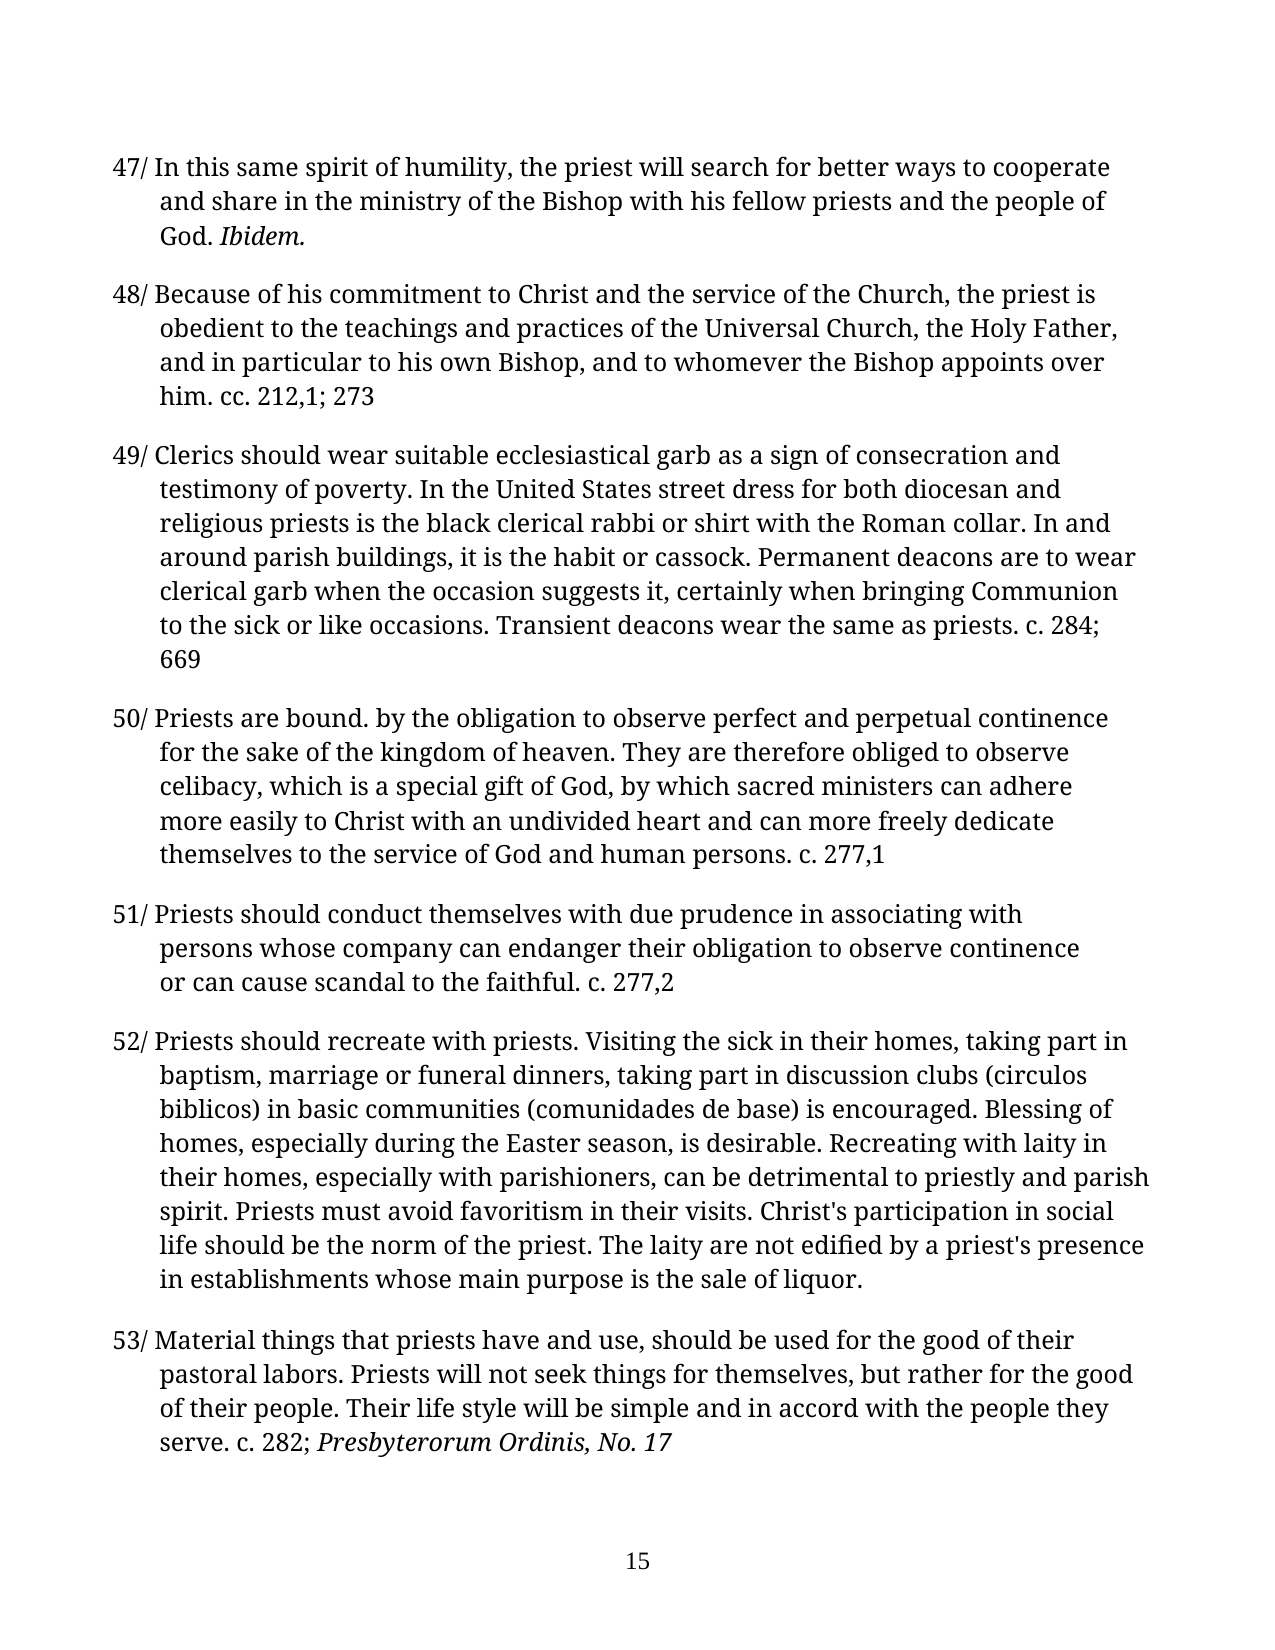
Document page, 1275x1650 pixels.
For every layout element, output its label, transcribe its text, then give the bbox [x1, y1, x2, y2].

text 49/ Clerics should wear suitable ecclesiastical garb as a sign of consecration and testimony of poverty. In the United States street dress for both diocesan and religious priests is the black clerical rabbi or shirt with the Roman collar. In and around parish buildings, it is the habit or cassock. Permanent deacons are to wear clerical garb when the occasion suggests it, certainly when bringing Communion to the sick or like occasions. Transient deacons wear the same as priests. c. 284; 669 [112, 437, 1140, 676]
text 53/ Material things that priests have and use, should be used for the good of their pastoral labors. Priests will not seek things for themselves, but rather for the good of their people. Their life style will be simple and in accord with the people they serve. c. 282; Presbyterorum Ordinis, No. 17 [112, 1323, 1155, 1459]
text 50/ Priests are bound. by the obligation to observe perfect and perpetual continence for the sake of the kingdom of heaven. They are therefore obliged to observe celibacy, which is a special gift of God, by which sacred ministers can adhere more easily to Christ with an undivided heart and can more freely dedicate themselves to the service of God and human persons. c. 277,1 [112, 701, 1125, 871]
text 48/ Because of his commitment to Christ and the service of the Church, the priest is obedient to the teachings and practices of the Universal Church, the Holy Father, and in particular to his own Bishop, and to whomever the Bishop appoints over him. cc. 212,1; 273 [112, 276, 1162, 413]
text 51/ Priests should conduct themselves with due prudence in associating with persons whose company can endanger their obligation to observe continence or can cause scandal to the faithful. c. 277,2 [112, 896, 1110, 998]
text 52/ Priests should recreate with priests. Visiting the sick in their homes, taking part in baptism, marriage or funeral dinners, taking part in discussion clubs (circulos biblicos) in basic communities (comunidades de base) is encouraged. Blessing of homes, especially during the Easter season, is desirable. Recreating with laity in their homes, especially with parishioners, can be detrimental to priestly and parish spirit. Priests must avoid favoritism in their visits. Christ's participation in social life should be the norm of the priest. The laity are not edified by a priest's presence in establishments whose main purpose is the sale of liquor. [112, 1023, 1155, 1296]
text 47/ In this same spirit of humility, the priest will search for better ways to cooperate and share in the ministry of the Bishop with his fellow priests and the people of God. Ibidem. [112, 150, 1147, 252]
